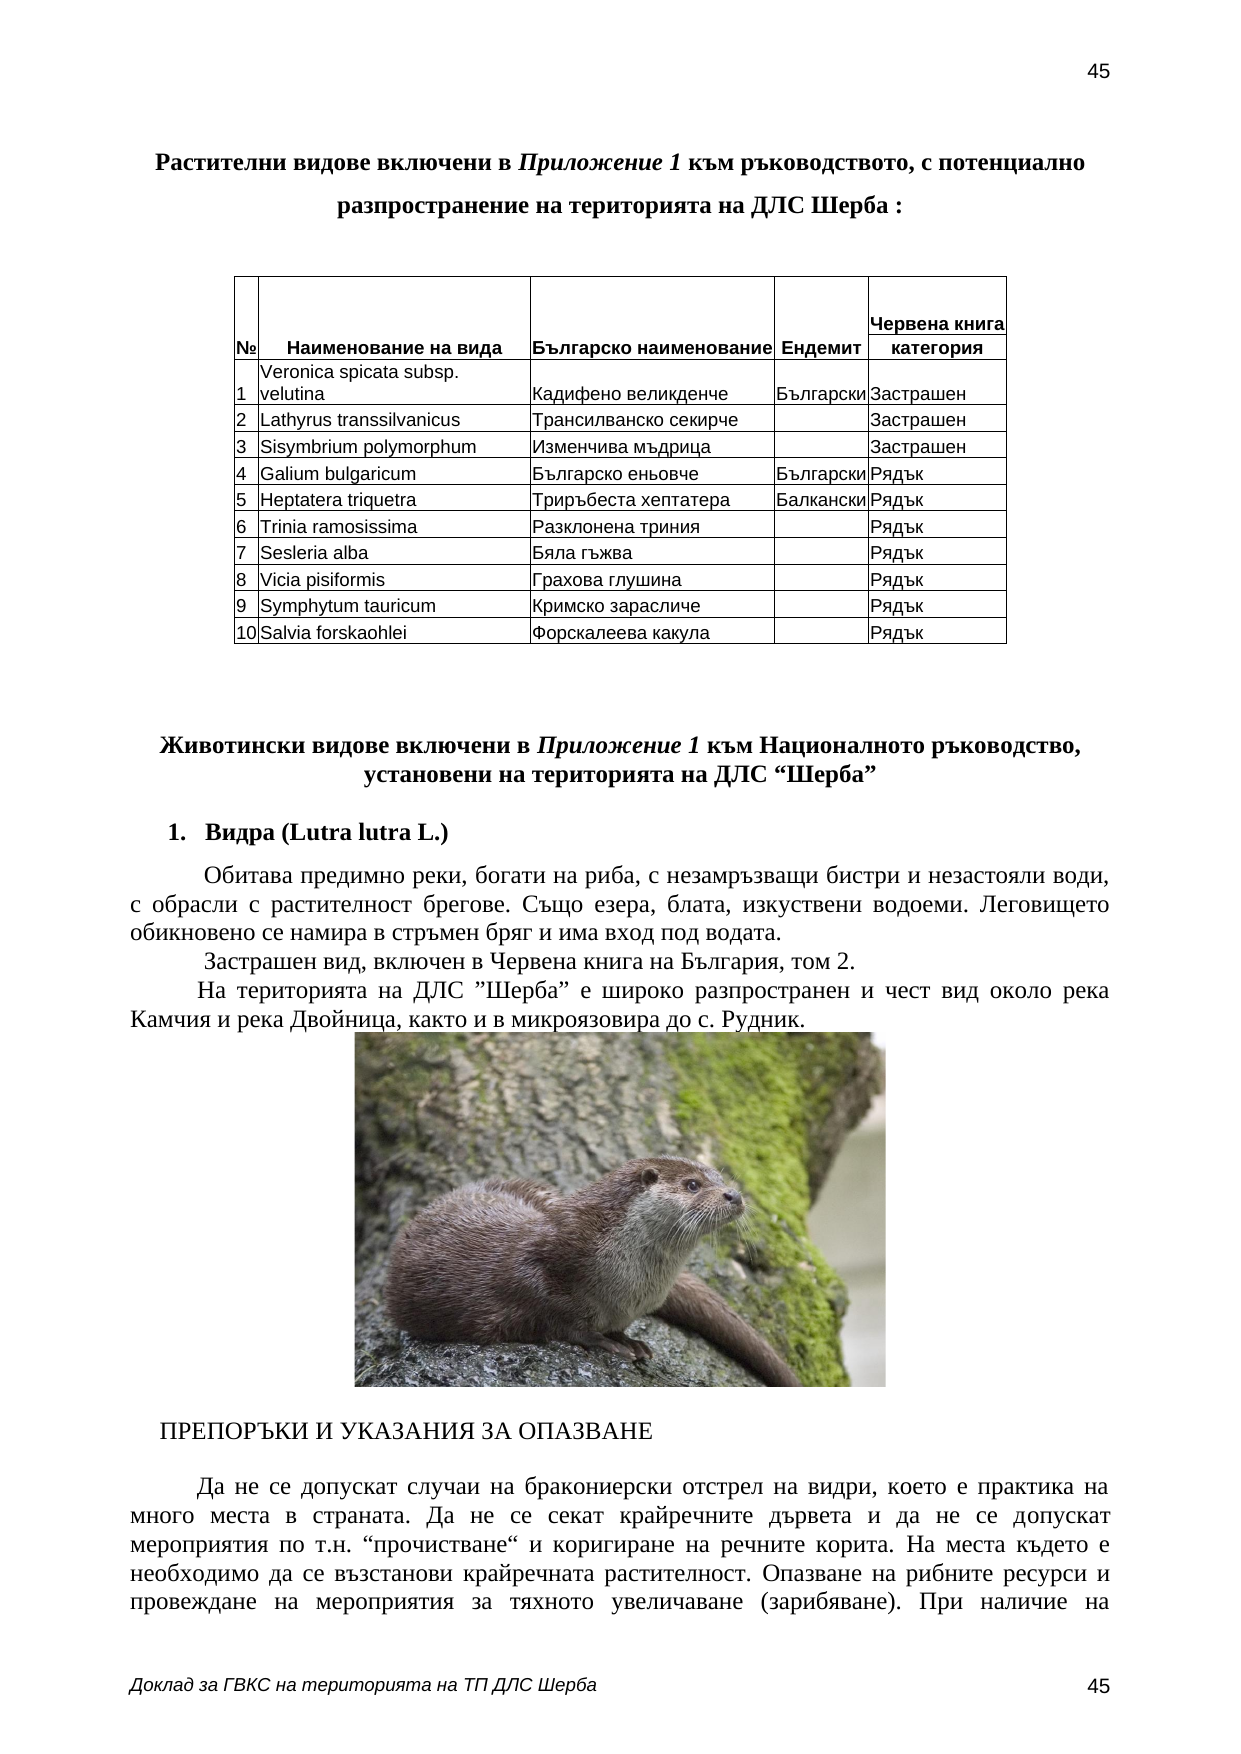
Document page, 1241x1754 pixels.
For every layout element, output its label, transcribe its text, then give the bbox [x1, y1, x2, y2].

text Животински видове включени в Приложение 1 към Националното ръководство, установени на територията на ДЛС “Шерба” [130, 731, 1110, 788]
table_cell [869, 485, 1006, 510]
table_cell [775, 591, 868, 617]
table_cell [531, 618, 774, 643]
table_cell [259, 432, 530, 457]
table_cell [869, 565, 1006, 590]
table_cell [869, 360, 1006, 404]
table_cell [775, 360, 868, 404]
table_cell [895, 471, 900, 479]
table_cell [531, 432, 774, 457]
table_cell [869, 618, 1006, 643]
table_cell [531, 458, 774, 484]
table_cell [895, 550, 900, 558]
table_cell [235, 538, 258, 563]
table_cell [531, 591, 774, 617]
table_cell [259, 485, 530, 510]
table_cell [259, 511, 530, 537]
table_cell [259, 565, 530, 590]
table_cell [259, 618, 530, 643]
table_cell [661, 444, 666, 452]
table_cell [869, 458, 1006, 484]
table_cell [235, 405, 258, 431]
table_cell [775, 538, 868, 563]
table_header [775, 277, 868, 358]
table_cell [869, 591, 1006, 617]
list Видра (Lutra lutra L.) [167, 817, 1110, 846]
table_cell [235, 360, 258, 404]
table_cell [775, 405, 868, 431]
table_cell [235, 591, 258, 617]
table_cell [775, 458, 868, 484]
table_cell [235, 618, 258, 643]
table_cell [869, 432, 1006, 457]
text ПРЕПОРЪКИ И УКАЗАНИЯ ЗА ОПАЗВАНЕ [159, 1416, 1110, 1444]
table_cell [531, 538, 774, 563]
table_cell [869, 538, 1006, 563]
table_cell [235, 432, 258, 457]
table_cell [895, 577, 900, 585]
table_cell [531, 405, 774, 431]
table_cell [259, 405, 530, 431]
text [130, 1471, 1110, 1615]
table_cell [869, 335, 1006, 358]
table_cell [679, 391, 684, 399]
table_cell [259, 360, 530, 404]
text Застрашен вид, включен в Червена книга на България, том 2. [130, 946, 1110, 975]
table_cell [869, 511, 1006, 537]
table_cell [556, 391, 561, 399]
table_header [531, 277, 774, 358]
text Растителни видове включени в Приложение 1 към ръководството, с потенциално разпространение на територията на ДЛС Шерба : [130, 147, 1110, 219]
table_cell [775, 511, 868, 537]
text На територията на ДЛС ”Шерба” е широко разпространен и чест вид около река Камчия и река Двойница, както и в микроязовира до с. Рудник. [130, 975, 1110, 1032]
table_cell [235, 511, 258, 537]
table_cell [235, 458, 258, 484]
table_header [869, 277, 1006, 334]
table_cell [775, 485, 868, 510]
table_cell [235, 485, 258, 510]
picture [354, 1032, 886, 1387]
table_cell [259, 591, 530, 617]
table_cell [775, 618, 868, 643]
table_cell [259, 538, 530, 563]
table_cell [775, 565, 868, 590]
text Обитава предимно реки, богати на риба, с незамръзващи бистри и незастояли води, с обрасли с растителност брегове. Също езера, блата, изкуствени водоеми. Леговището обикновено се намира в стръмен бряг и има вход под водата. [130, 860, 1110, 946]
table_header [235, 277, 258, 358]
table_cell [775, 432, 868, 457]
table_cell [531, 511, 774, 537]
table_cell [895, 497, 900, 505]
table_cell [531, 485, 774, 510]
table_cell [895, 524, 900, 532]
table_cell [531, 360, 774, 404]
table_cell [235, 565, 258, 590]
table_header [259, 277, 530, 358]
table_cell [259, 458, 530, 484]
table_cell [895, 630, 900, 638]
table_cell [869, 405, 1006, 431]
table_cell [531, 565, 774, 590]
